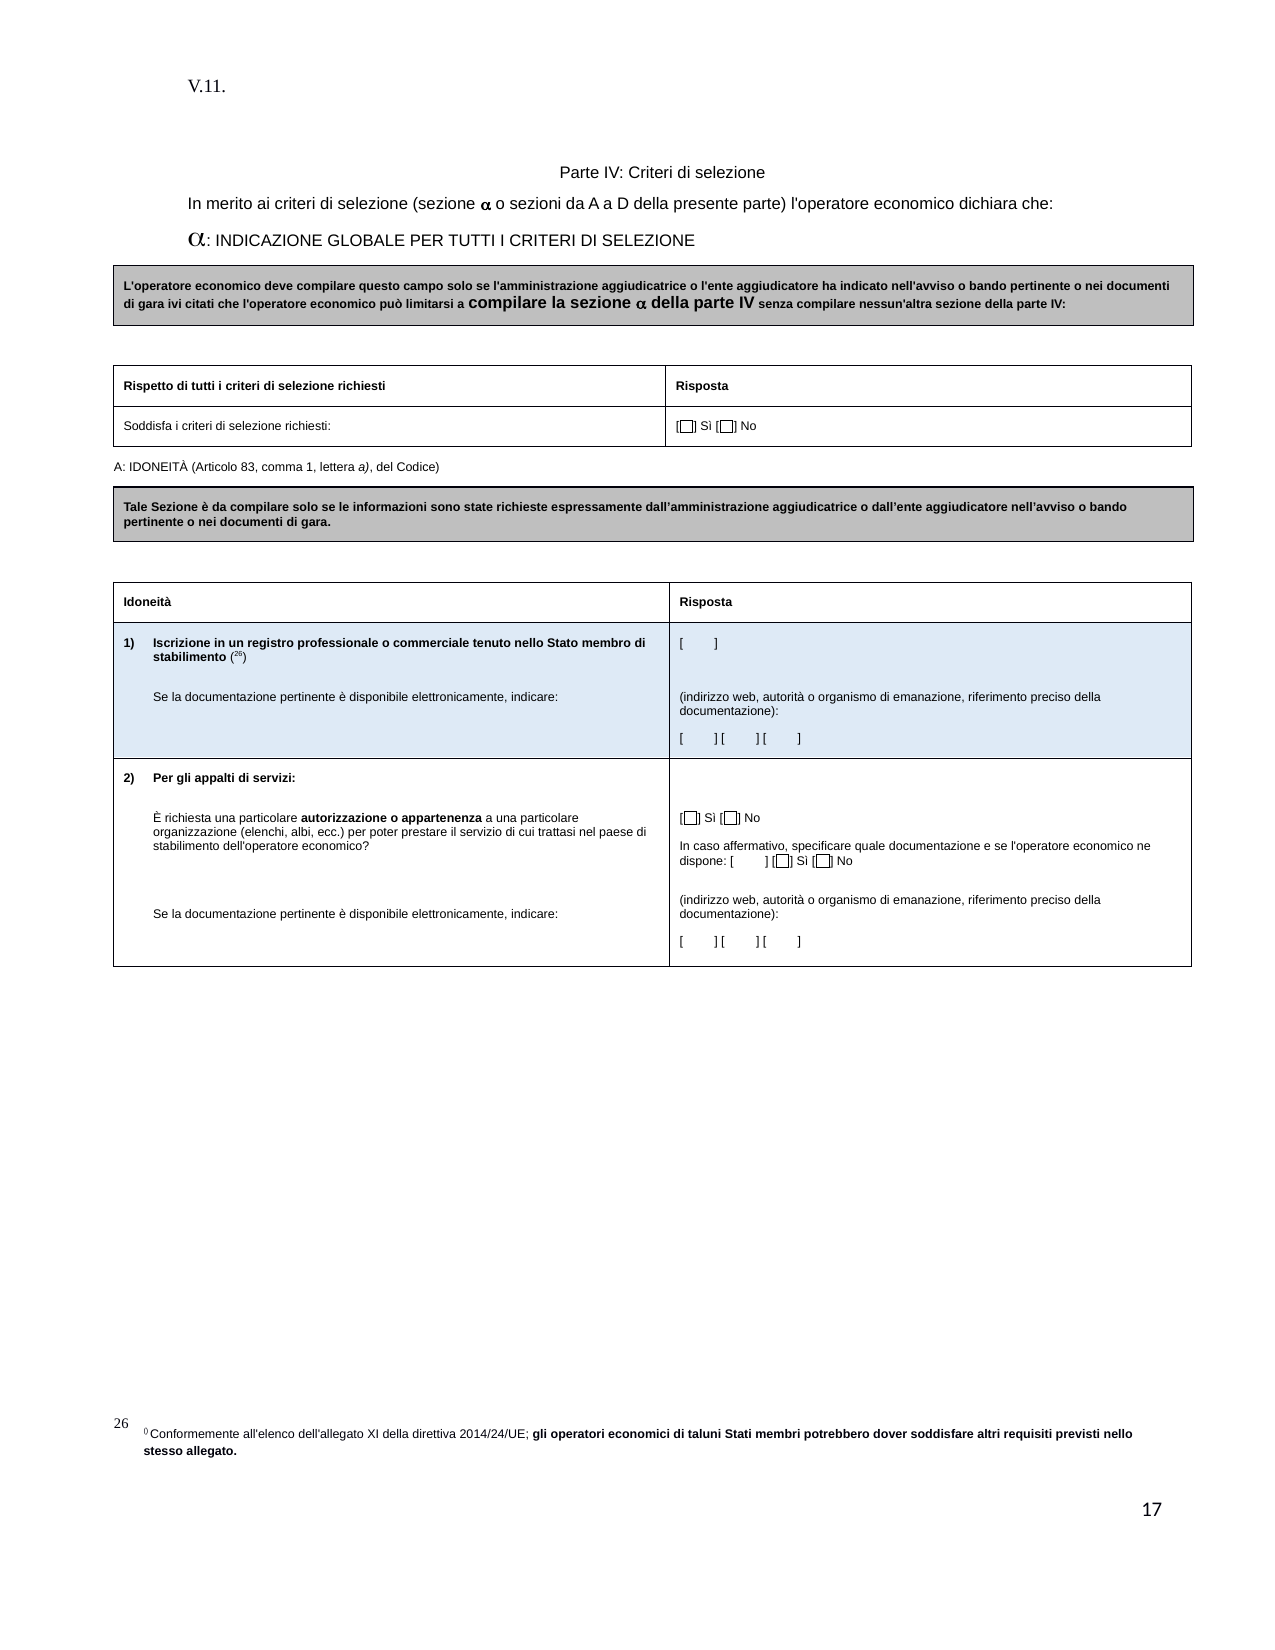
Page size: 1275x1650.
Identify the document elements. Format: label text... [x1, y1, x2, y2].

table_cell [] Sì [] No In caso affermativo, specificare quale documentazione e se l'operatore economico ne dispone: [ ] [] Sì [] No [670, 798, 1191, 880]
table_header Risposta [666, 366, 1191, 406]
table_cell Se la documentazione pertinente è disponibile elettronicamente, indicare: [114, 677, 669, 757]
table_cell (indirizzo web, autorità o organismo di emanazione, riferimento preciso della documentazione): [ ] [ ] [ ] [670, 677, 1191, 757]
table_header Idoneità [114, 583, 669, 622]
table_cell [] Sì [] No [666, 407, 1191, 446]
table_header Risposta [670, 583, 1191, 622]
table_cell [ ] [670, 623, 1191, 677]
title A: Idoneità (Articolo 83, comma 1, lettera a), del Codice) [113, 459, 1137, 474]
table_cell Soddisfa i criteri di selezione richiesti: [114, 407, 665, 446]
text Parte IV: Criteri di selezione [187, 162, 1137, 182]
table_header Rispetto di tutti i criteri di selezione richiesti [114, 366, 665, 406]
table_cell È richiesta una particolare autorizzazione o appartenenza a una particolare organizzazione (elenchi, albi, ecc.) per poter prestare il servizio di cui trattasi nel paese di stabilimento dell'operatore economico? [114, 798, 669, 880]
table_cell Iscrizione in un registro professionale o commerciale tenuto nello Stato membro di stabilimento () [114, 623, 669, 677]
table_header Tale Sezione è da compilare solo se le informazioni sono state richieste espressamente dall’amministrazione aggiudicatrice o dall’ente aggiudicatore nell’avviso o bando pertinente o nei documenti di gara. [114, 488, 1193, 541]
table_cell [670, 759, 1191, 798]
table_cell Per gli appalti di servizi: [114, 759, 669, 798]
table_cell (indirizzo web, autorità o organismo di emanazione, riferimento preciso della documentazione): [ ] [ ] [ ] [670, 880, 1191, 966]
table_cell Se la documentazione pertinente è disponibile elettronicamente, indicare: [114, 880, 669, 966]
text In merito ai criteri di selezione (sezione  o sezioni da A a D della presente parte) l'operatore economico dichiara che: [187, 194, 1137, 213]
title : Indicazione globale per tutti i criteri di selezione [187, 226, 1137, 252]
table_header L'operatore economico deve compilare questo campo solo se l'amministrazione aggiudicatrice o l'ente aggiudicatore ha indicato nell'avviso o bando pertinente o nei documenti di gara ivi citati che l'operatore economico può limitarsi a compilare la sezione  della parte IV senza compilare nessun'altra sezione della parte IV: [114, 266, 1193, 325]
